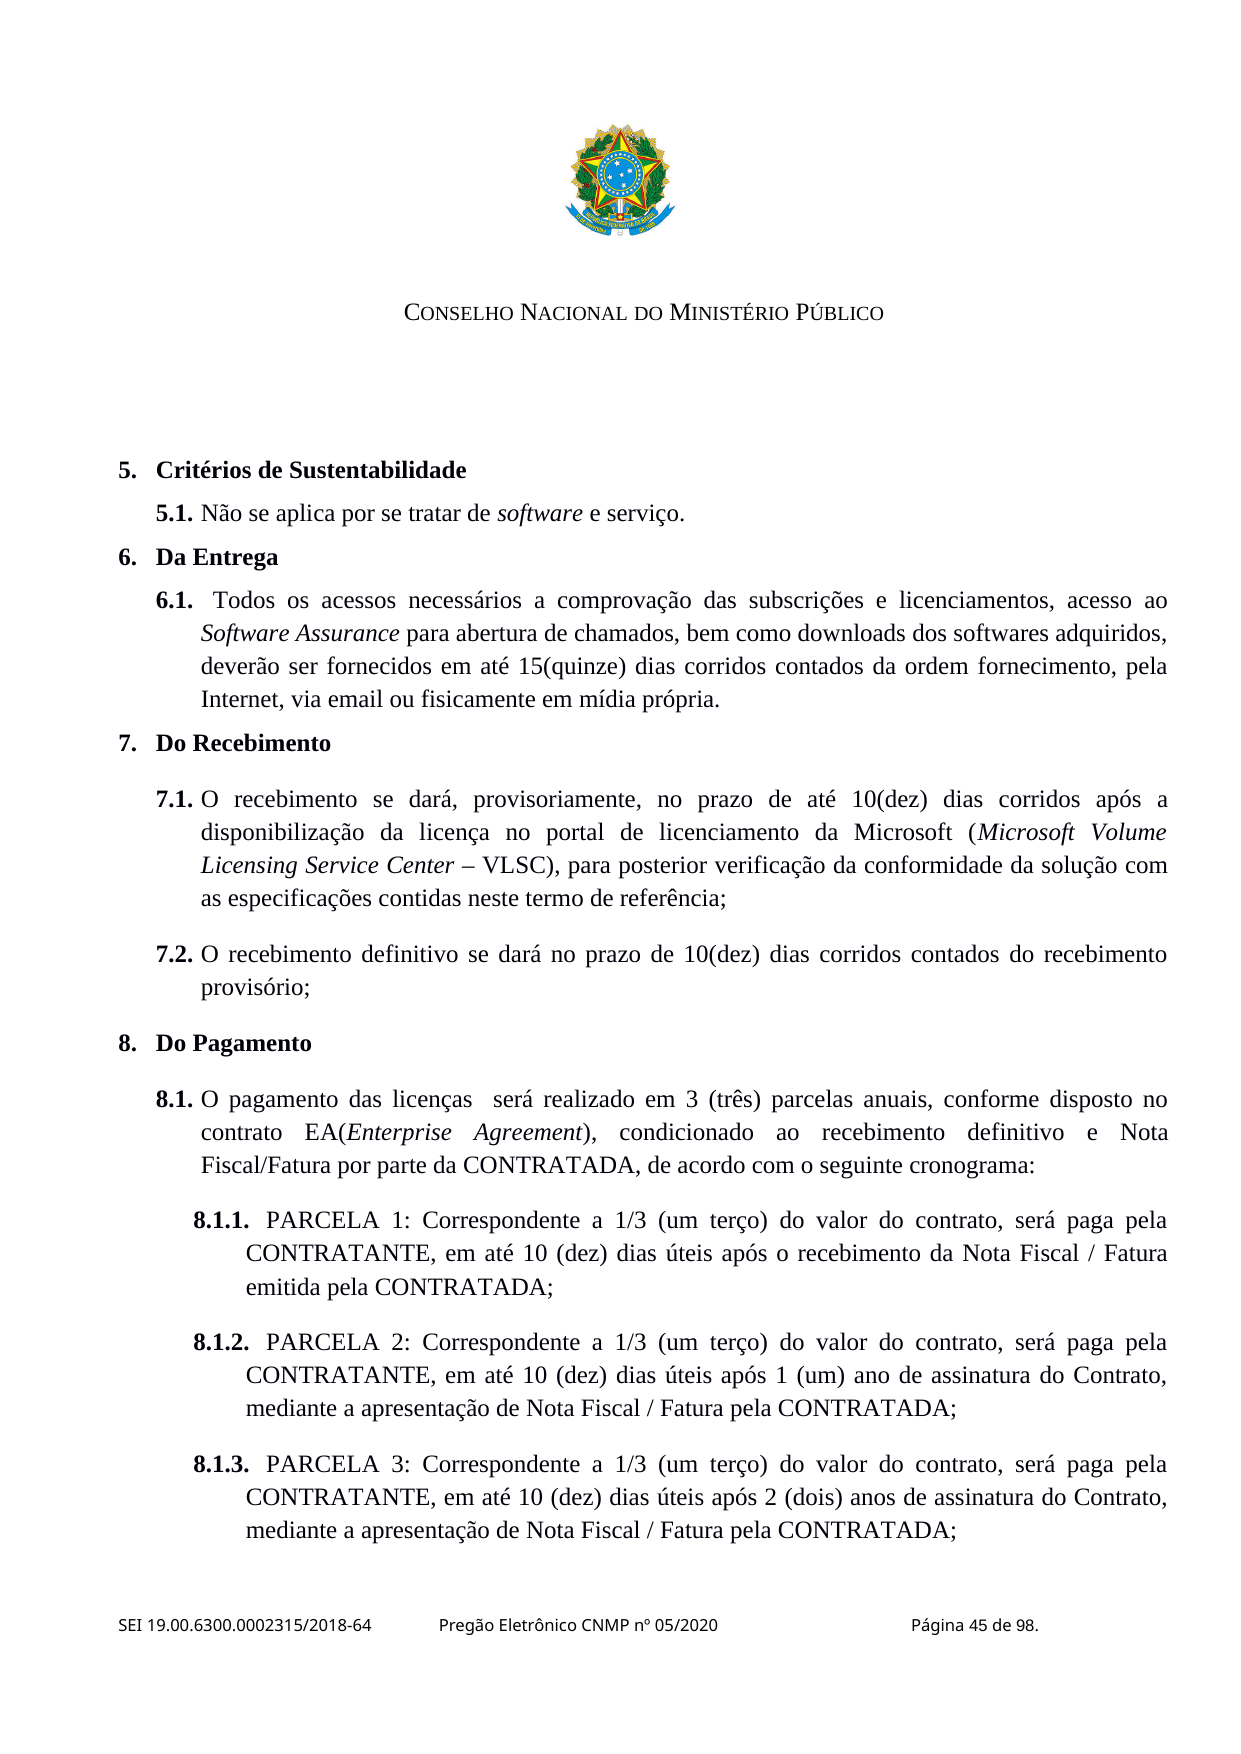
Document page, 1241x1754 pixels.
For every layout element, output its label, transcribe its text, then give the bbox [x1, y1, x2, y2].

list Não se aplica por se tratar de software e serviço. [156, 498, 1169, 527]
list O recebimento definitivo se dará no prazo de 10(dez) dias corridos contados do recebimento provisório; [156, 939, 1169, 1001]
list PARCELA 1: Correspondente a 1/3 (um terço) do valor do contrato, será paga pela CONTRATANTE, em até 10 (dez) dias úteis após o recebimento da Nota Fiscal / Fatura emitida pela CONTRATADA; [193, 1206, 1169, 1300]
list Da Entrega [118, 542, 1169, 571]
list Do Pagamento [118, 1028, 1169, 1056]
list O recebimento se dará, provisoriamente, no prazo de até 10(dez) dias corridos após a disponibilização da licença no portal de licenciamento da Microsoft (Microsoft Volume Licensing Service Center – VLSC), para posterior verificação da conformidade da solução com as especificações contidas neste termo de referência; [156, 784, 1169, 912]
list PARCELA 2: Correspondente a 1/3 (um terço) do valor do contrato, será paga pela CONTRATANTE, em até 10 (dez) dias úteis após 1 (um) ano de assinatura do Contrato, mediante a apresentação de Nota Fiscal / Fatura pela CONTRATADA; [193, 1327, 1169, 1422]
list Critérios de Sustentabilidade [118, 455, 1169, 484]
list Todos os acessos necessários a comprovação das subscrições e licenciamentos, acesso ao Software Assurance para abertura de chamados, bem como downloads dos softwares adquiridos, deverão ser fornecidos em até 15(quinze) dias corridos contados da ordem fornecimento, pela Internet, via email ou fisicamente em mídia própria. [156, 585, 1168, 713]
list O pagamento das licenças será realizado em 3 (três) parcelas anuais, conforme disposto no contrato EA(Enterprise Agreement), condicionado ao recebimento definitivo e Nota Fiscal/Fatura por parte da CONTRATADA, de acordo com o seguinte cronograma: [156, 1084, 1169, 1178]
list Do Recebimento [118, 728, 1169, 757]
list PARCELA 3: Correspondente a 1/3 (um terço) do valor do contrato, será paga pela CONTRATANTE, em até 10 (dez) dias úteis após 2 (dois) anos de assinatura do Contrato, mediante a apresentação de Nota Fiscal / Fatura pela CONTRATADA; [193, 1449, 1169, 1544]
